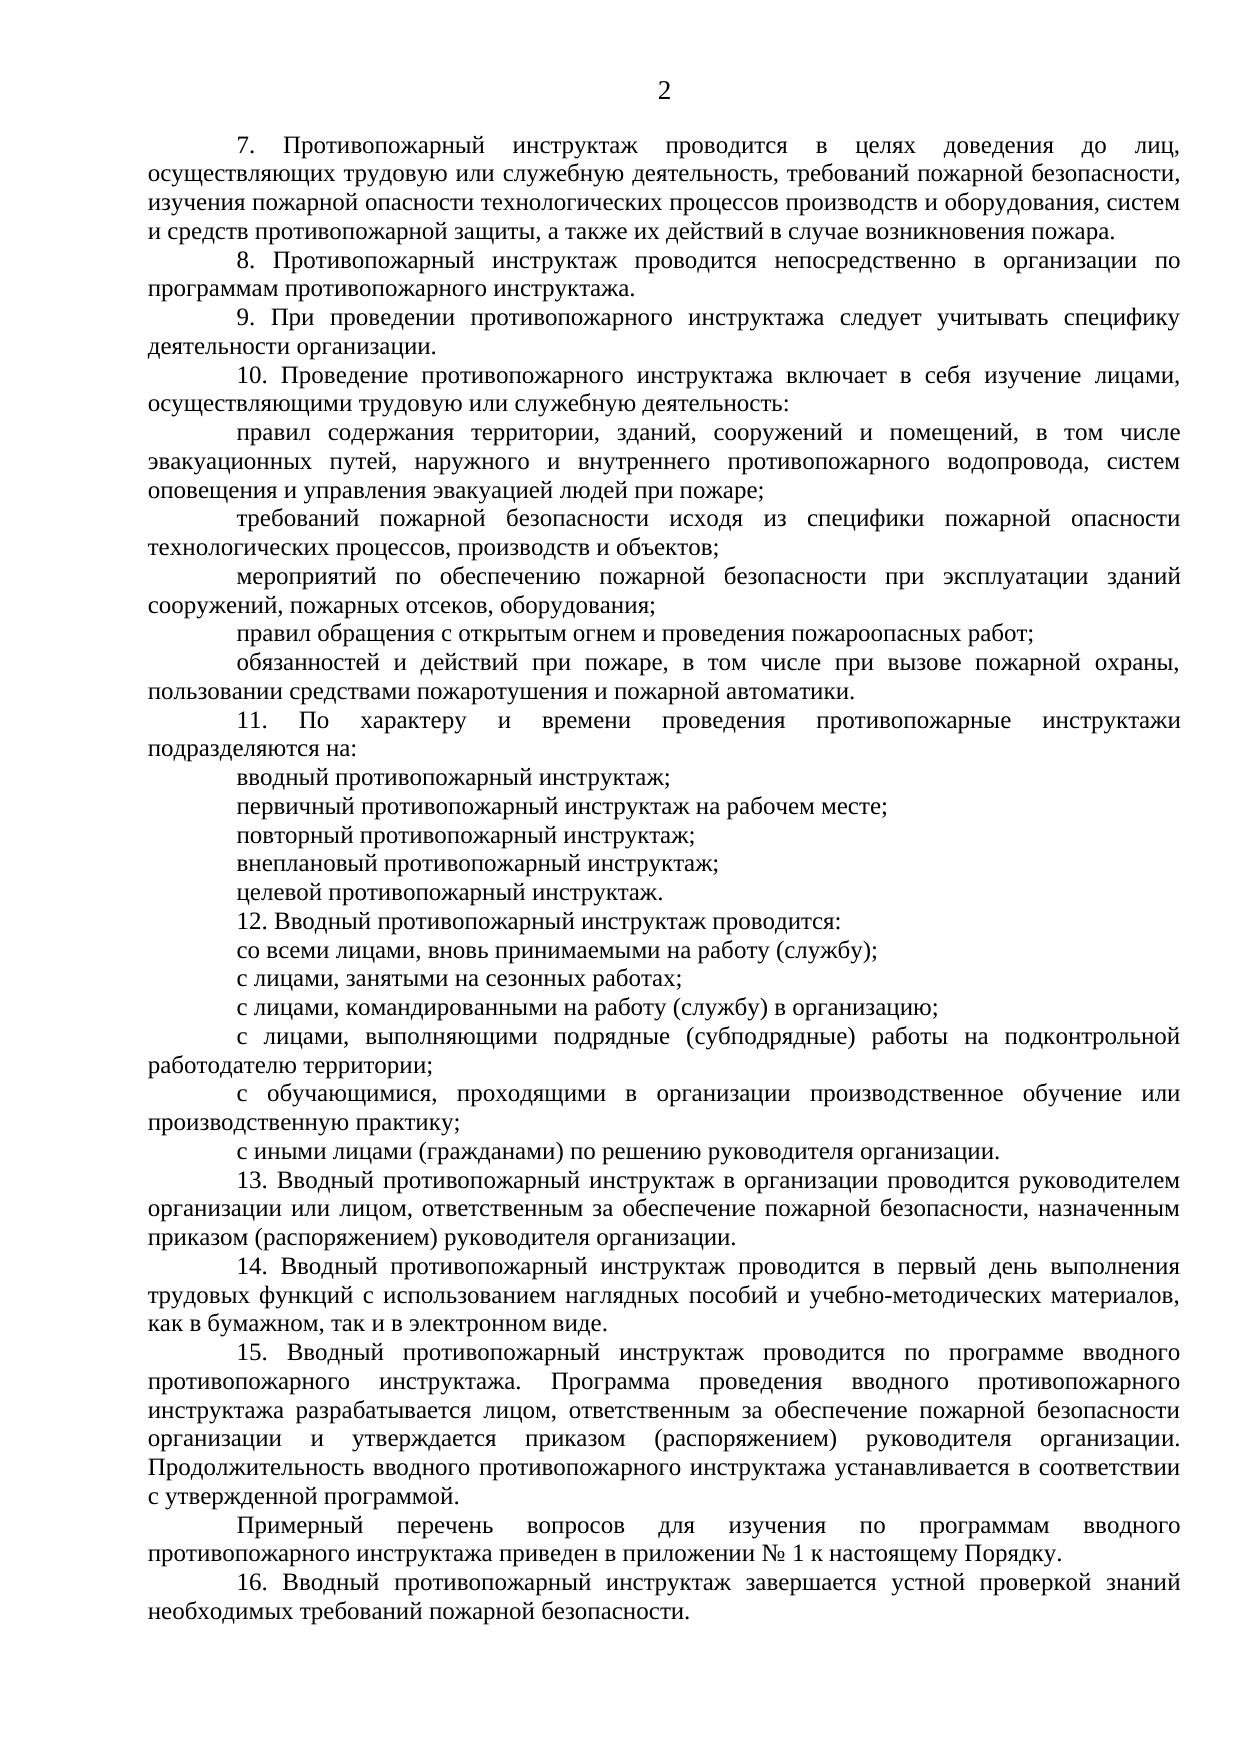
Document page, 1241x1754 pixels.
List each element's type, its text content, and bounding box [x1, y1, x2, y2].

text мероприятий по обеспечению пожарной безопасности при эксплуатации зданий сооружений, пожарных отсеков, оборудования; [148, 561, 1181, 618]
text 12. Вводный противопожарный инструктаж проводится: [148, 906, 1181, 935]
text правил обращения с открытым огнем и проведения пожароопасных работ; [148, 618, 1181, 647]
text 13. Вводный противопожарный инструктаж в организации проводится руководителем организации или лицом, ответственным за обеспечение пожарной безопасности, назначенным приказом (распоряжением) руководителя организации. [148, 1165, 1181, 1251]
text с лицами, командированными на работу (службу) в организацию; [148, 992, 1181, 1021]
text 16. Вводный противопожарный инструктаж завершается устной проверкой знаний необходимых требований пожарной безопасности. [148, 1567, 1181, 1625]
text внеплановый противопожарный инструктаж; [148, 848, 1181, 877]
text 8. Противопожарный инструктаж проводится непосредственно в организации по программам противопожарного инструктажа. [148, 245, 1181, 302]
text повторный противопожарный инструктаж; [148, 820, 1181, 848]
text 14. Вводный противопожарный инструктаж проводится в первый день выполнения трудовых функций с использованием наглядных пособий и учебно-методических материалов, как в бумажном, так и в электронном виде. [148, 1251, 1181, 1337]
text правил содержания территории, зданий, сооружений и помещений, в том числе эвакуационных путей, наружного и внутреннего противопожарного водопровода, систем оповещения и управления эвакуацией людей при пожаре; [148, 417, 1181, 503]
text 10. Проведение противопожарного инструктажа включает в себя изучение лицами, осуществляющими трудовую или служебную деятельность: [148, 360, 1181, 417]
text с иными лицами (гражданами) по решению руководителя организации. [148, 1136, 1181, 1165]
text обязанностей и действий при пожаре, в том числе при вызове пожарной охраны, пользовании средствами пожаротушения и пожарной автоматики. [148, 647, 1181, 705]
text 9. При проведении противопожарного инструктажа следует учитывать специфику деятельности организации. [148, 302, 1181, 360]
text 11. По характеру и времени проведения противопожарные инструктажи подразделяются на: [148, 705, 1181, 762]
text целевой противопожарный инструктаж. [148, 877, 1181, 906]
text со всеми лицами, вновь принимаемыми на работу (службу); [148, 935, 1181, 963]
text вводный противопожарный инструктаж; [148, 762, 1181, 791]
text с лицами, выполняющими подрядные (субподрядные) работы на подконтрольной работодателю территории; [148, 1021, 1181, 1078]
text требований пожарной безопасности исходя из специфики пожарной опасности технологических процессов, производств и объектов; [148, 503, 1181, 561]
text Примерный перечень вопросов для изучения по программам вводного противопожарного инструктажа приведен в приложении № 1 к настоящему Порядку. [148, 1510, 1181, 1567]
text с обучающимися, проходящими в организации производственное обучение или производственную практику; [148, 1078, 1181, 1136]
text первичный противопожарный инструктаж на рабочем месте; [148, 791, 1181, 820]
text с лицами, занятыми на сезонных работах; [148, 963, 1181, 992]
text 7. Противопожарный инструктаж проводится в целях доведения до лиц, осуществляющих трудовую или служебную деятельность, требований пожарной безопасности, изучения пожарной опасности технологических процессов производств и оборудования, систем и средств противопожарной защиты, а также их действий в случае возникновения пожара. [148, 130, 1181, 245]
text 15. Вводный противопожарный инструктаж проводится по программе вводного противопожарного инструктажа. Программа проведения вводного противопожарного инструктажа разрабатывается лицом, ответственным за обеспечение пожарной безопасности организации и утверждается приказом (распоряжением) руководителя организации. Продолжительность вводного противопожарного инструктажа устанавливается в соответствии с утвержденной программой. [148, 1337, 1181, 1510]
